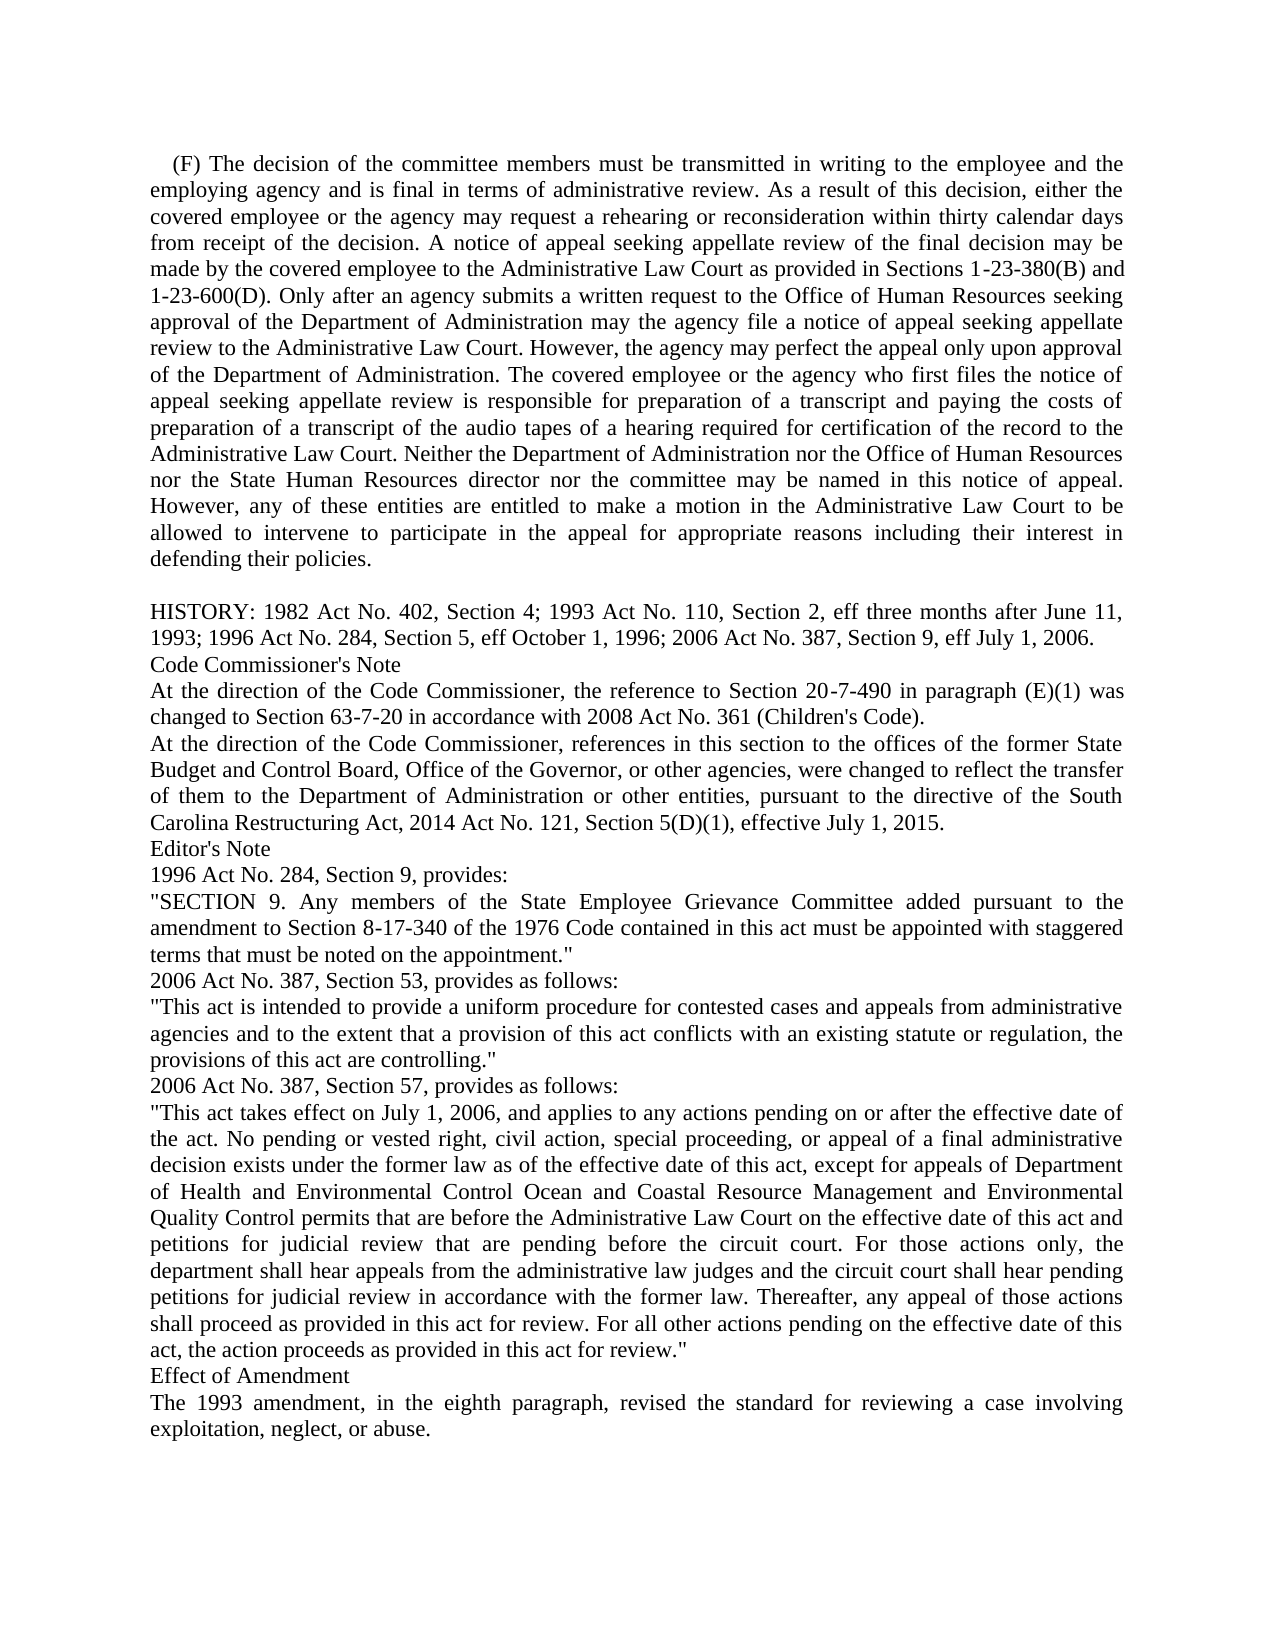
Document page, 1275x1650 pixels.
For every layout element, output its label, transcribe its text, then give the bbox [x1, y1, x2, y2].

text The 1993 amendment, in the eighth paragraph, revised the standard for reviewing a case involving exploitation, neglect, or abuse. [150, 1389, 1125, 1441]
text At the direction of the Code Commissioner, references in this section to the offices of the former State Budget and Control Board, Office of the Governor, or other agencies, were changed to reflect the transfer of them to the Department of Administration or other entities, pursuant to the directive of the South Carolina Restructuring Act, 2014 Act No. 121, Section 5(D)(1), effective July 1, 2015. [150, 730, 1125, 835]
text HISTORY: 1982 Act No. 402, Section 4; 1993 Act No. 110, Section 2, eff three months after June 11, 1993; 1996 Act No. 284, Section 5, eff October 1, 1996; 2006 Act No. 387, Section 9, eff July 1, 2006. [150, 598, 1125, 651]
text 2006 Act No. 387, Section 57, provides as follows: [150, 1072, 1125, 1099]
text "This act is intended to provide a uniform procedure for contested cases and appeals from administrative agencies and to the extent that a provision of this act conflicts with an existing statute or regulation, the provisions of this act are controlling." [150, 993, 1125, 1072]
text 2006 Act No. 387, Section 53, provides as follows: [150, 967, 1125, 993]
text Code Commissioner's Note [150, 651, 1125, 677]
text "This act takes effect on July 1, 2006, and applies to any actions pending on or after the effective date of the act. No pending or vested right, civil action, special proceeding, or appeal of a final administrative decision exists under the former law as of the effective date of this act, except for appeals of Department of Health and Environmental Control Ocean and Coastal Resource Management and Environmental Quality Control permits that are before the Administrative Law Court on the effective date of this act and petitions for judicial review that are pending before the circuit court. For those actions only, the department shall hear appeals from the administrative law judges and the circuit court shall hear pending petitions for judicial review in accordance with the former law. Thereafter, any appeal of those actions shall proceed as provided in this act for review. For all other actions pending on the effective date of this act, the action proceeds as provided in this act for review." [150, 1099, 1125, 1362]
text At the direction of the Code Commissioner, the reference to Section 20-7-490 in paragraph (E)(1) was changed to Section 63-7-20 in accordance with 2008 Act No. 361 (Children's Code). [150, 677, 1125, 730]
text (F) The decision of the committee members must be transmitted in writing to the employee and the employing agency and is final in terms of administrative review. As a result of this decision, either the covered employee or the agency may request a rehearing or reconsideration within thirty calendar days from receipt of the decision. A notice of appeal seeking appellate review of the final decision may be made by the covered employee to the Administrative Law Court as provided in Sections 1-23-380(B) and 1-23-600(D). Only after an agency submits a written request to the Office of Human Resources seeking approval of the Department of Administration may the agency file a notice of appeal seeking appellate review to the Administrative Law Court. However, the agency may perfect the appeal only upon approval of the Department of Administration. The covered employee or the agency who first files the notice of appeal seeking appellate review is responsible for preparation of a transcript and paying the costs of preparation of a transcript of the audio tapes of a hearing required for certification of the record to the Administrative Law Court. Neither the Department of Administration nor the Office of Human Resources nor the State Human Resources director nor the committee may be named in this notice of appeal. However, any of these entities are entitled to make a motion in the Administrative Law Court to be allowed to intervene to participate in the appeal for appropriate reasons including their interest in defending their policies. [150, 150, 1125, 572]
text "SECTION 9. Any members of the State Employee Grievance Committee added pursuant to the amendment to Section 8-17-340 of the 1976 Code contained in this act must be appointed with staggered terms that must be noted on the appointment." [150, 888, 1125, 967]
text 1996 Act No. 284, Section 9, provides: [150, 862, 1125, 888]
text Effect of Amendment [150, 1362, 1125, 1389]
text Editor's Note [150, 835, 1125, 862]
